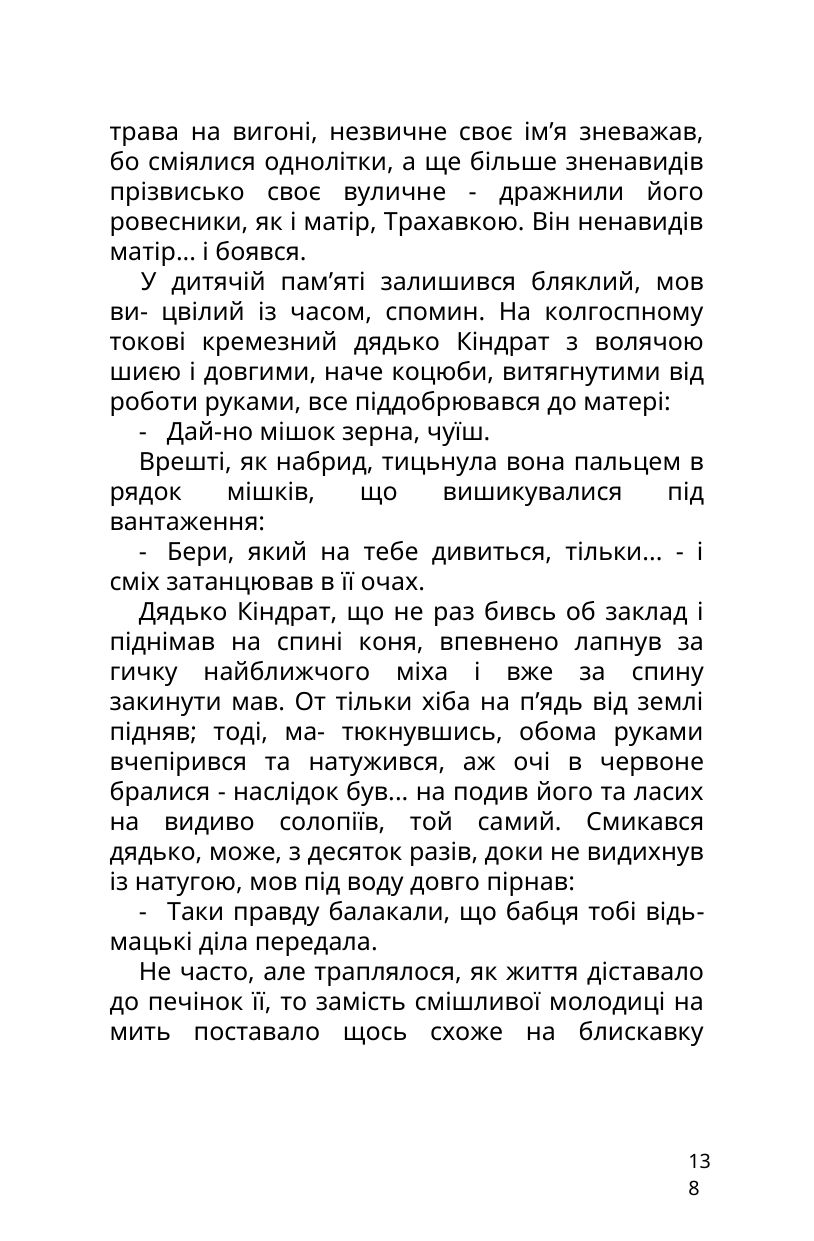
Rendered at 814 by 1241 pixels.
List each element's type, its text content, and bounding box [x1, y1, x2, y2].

text У дитячій пам’яті залишився бляклий, мов ви- цвілий із часом, спомин. На колгоспному токові кремезний дядько Кіндрат з волячою шиєю і довгими, наче коцюби, витягнутими від роботи руками, все піддобрювався до матері: [109, 266, 704, 416]
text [109, 116, 704, 266]
list Дай-но мішок зерна, чуїш. [109, 416, 750, 446]
list Таки правду балакали, що бабця тобі відьмацькі діла передала. [109, 896, 704, 956]
text Врешті, як набрид, тицьнула вона пальцем в рядок мішків, що вишикувалися під вантаження: [109, 446, 704, 536]
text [109, 956, 704, 1046]
list Бери, який на тебе дивиться, тільки... - і сміх затанцював в її очах. [109, 536, 704, 596]
text Дядько Кіндрат, що не раз бивсь об заклад і піднімав на спині коня, впевнено лапнув за гичку найближчого міха і вже за спину закинути мав. От тільки хіба на п’ядь від землі підняв; тоді, ма- тюкнувшись, обома руками вчепірився та натужився, аж очі в червоне бралися - наслідок був... на подив його та ласих на видиво солопіїв, той самий. Смикався дядько, може, з десяток разів, доки не видихнув із натугою, мов під воду довго пірнав: [109, 596, 704, 896]
